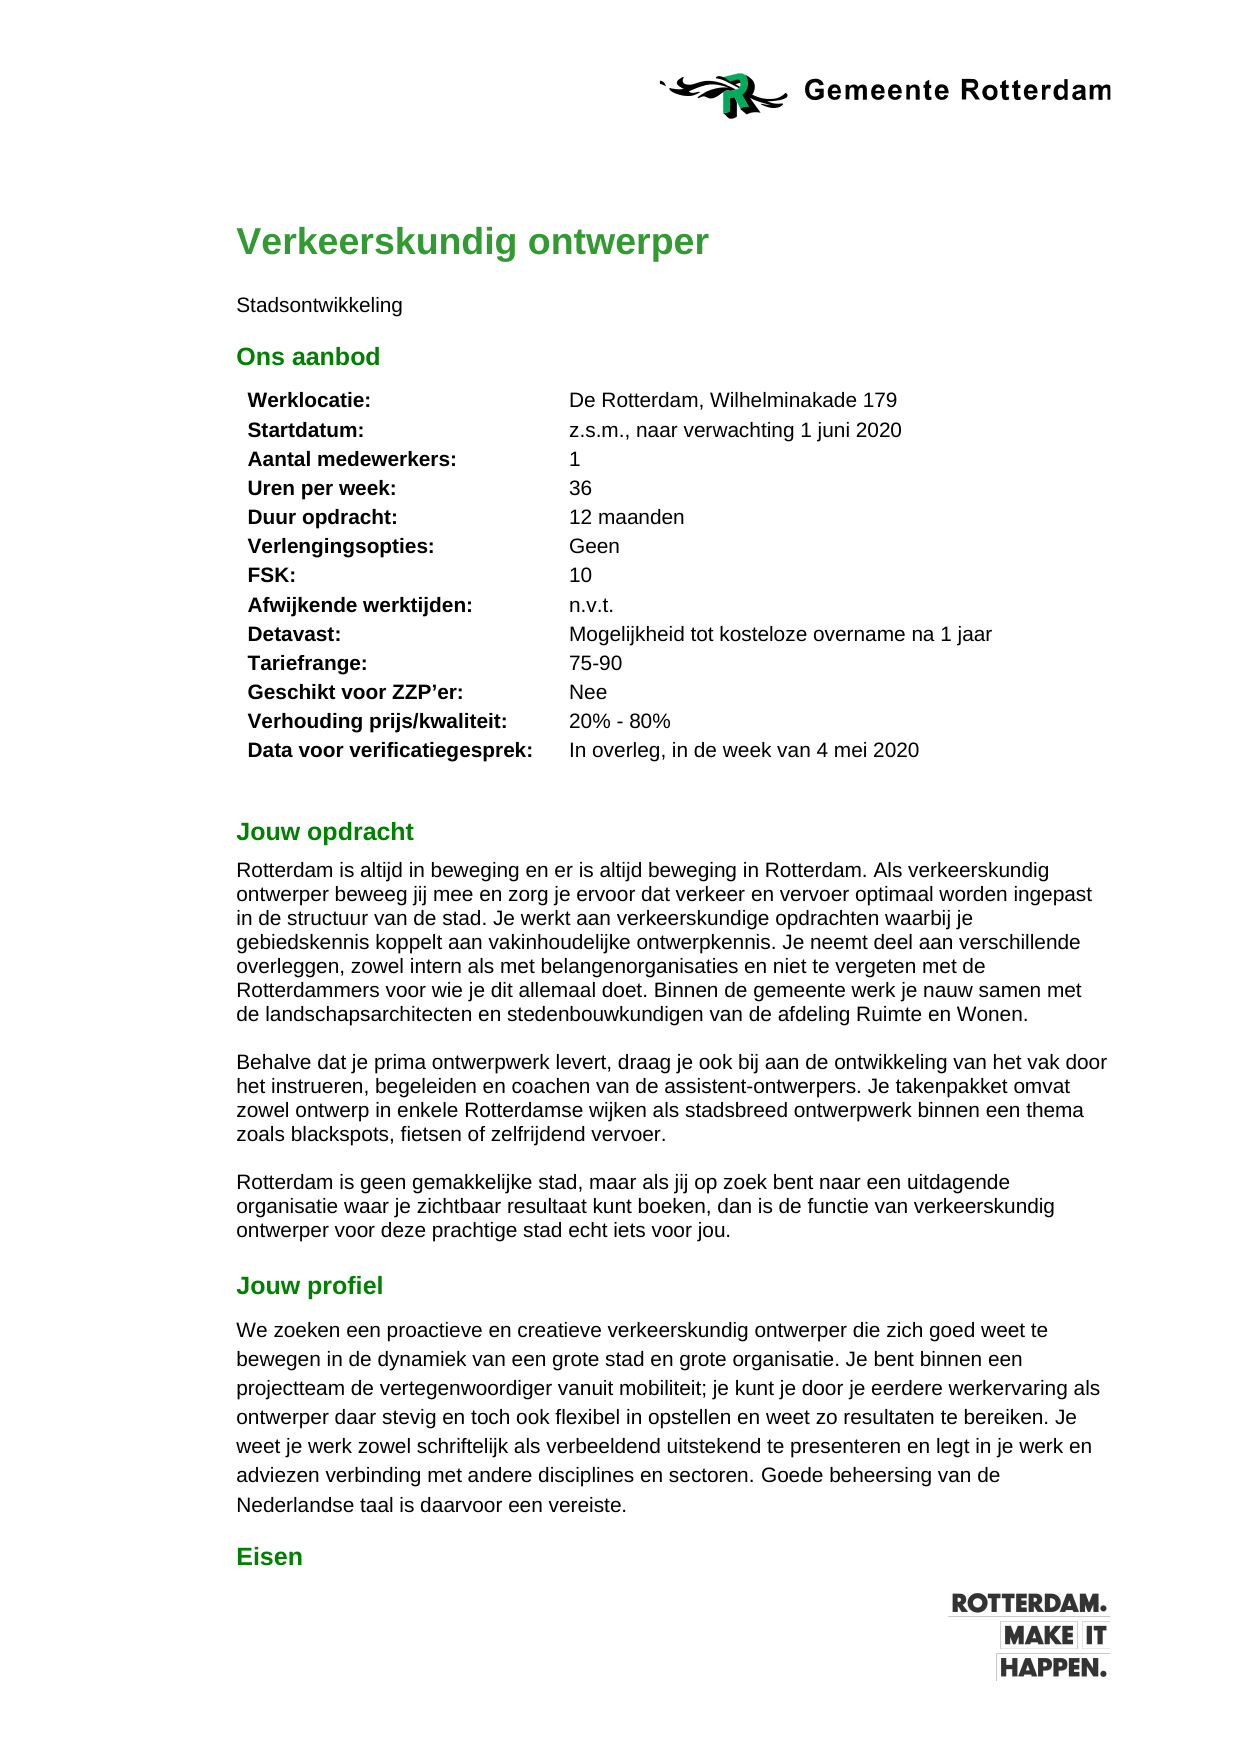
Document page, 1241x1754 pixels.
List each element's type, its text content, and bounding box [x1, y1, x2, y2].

table_cell n.v.t. [558, 587, 1109, 616]
table_cell FSK: [236, 558, 558, 587]
table_cell Aantal medewerkers: [236, 441, 558, 471]
table_cell 75-90 Nee [558, 646, 1109, 704]
subtitle Verkeerskundig ontwerper [236, 219, 1110, 262]
table_cell Geen [558, 529, 1109, 558]
table_cell 12 maanden [558, 500, 1109, 529]
table_cell Verhouding prijs/kwaliteit: [236, 704, 558, 733]
subtitle Ons aanbod [236, 341, 1110, 371]
picture [948, 1590, 1111, 1681]
text We zoeken een proactieve en creatieve verkeerskundig ontwerper die zich goed weet te bewegen in de dynamiek van een grote stad en grote organisatie. Je bent binnen een projectteam de vertegenwoordiger vanuit mobiliteit; je kunt je door je eerdere werkervaring als ontwerper daar stevig en toch ook flexibel in opstellen en weet zo resultaten te bereiken. Je weet je werk zowel schriftelijk als verbeeldend uitstekend te presenteren en legt in je werk en adviezen verbinding met andere disciplines en sectoren. Goede beheersing van de Nederlandse taal is daarvoor een vereiste. [236, 1312, 1110, 1516]
table_cell Startdatum: [236, 412, 558, 441]
table_cell Data voor verificatiegesprek: [236, 733, 558, 762]
table_cell Verlengingsopties: [236, 529, 558, 558]
text Stadsontwikkeling [236, 287, 1110, 316]
table_cell Duur opdracht: [236, 500, 558, 529]
table_cell 10 [558, 558, 1109, 587]
subtitle Jouw opdracht [236, 816, 1110, 846]
table_cell z.s.m., naar verwachting 1 juni 2020 [558, 412, 1109, 441]
table_cell Afwijkende werktijden: [236, 587, 558, 616]
table_cell Detavast: [236, 616, 558, 646]
table_cell 1 [558, 441, 1109, 471]
table_cell Mogelijkheid tot kosteloze overname na 1 jaar [558, 616, 1109, 646]
table_cell Tariefrange: Geschikt voor ZZP’er: [236, 646, 558, 704]
subtitle Eisen [236, 1541, 1110, 1571]
text Rotterdam is altijd in beweging en er is altijd beweging in Rotterdam. Als verkeerskundig ontwerper beweeg jij mee en zorg je ervoor dat verkeer en vervoer optimaal worden ingepast in de structuur van de stad. Je werkt aan verkeerskundige opdrachten waarbij je gebiedskennis koppelt aan vakinhoudelijke ontwerpkennis. Je neemt deel aan verschillende overleggen, zowel intern als met belangenorganisaties en niet te vergeten met de Rotterdammers voor wie je dit allemaal doet. Binnen de gemeente werk je nauw samen met de landschapsarchitecten en stedenbouwkundigen van de afdeling Ruimte en Wonen. Behalve dat je prima ontwerpwerk levert, draag je ook bij aan de ontwikkeling van het vak door het instrueren, begeleiden en coachen van de assistent-ontwerpers. Je takenpakket omvat zowel ontwerp in enkele Rotterdamse wijken als stadsbreed ontwerpwerk binnen een thema zoals blackspots, fietsen of zelfrijdend vervoer. Rotterdam is geen gemakkelijke stad, maar als jij op zoek bent naar een uitdagende organisatie waar je zichtbaar resultaat kunt boeken, dan is de functie van verkeerskundig ontwerper voor deze prachtige stad echt iets voor jou. [236, 858, 1110, 1241]
table_header De Rotterdam, Wilhelminakade 179 [558, 383, 1109, 412]
picture [659, 73, 1111, 119]
table_cell 20% - 80% [558, 704, 1109, 733]
table_cell In overleg, in de week van 4 mei 2020 [558, 733, 1109, 762]
table_header Werklocatie: [236, 383, 558, 412]
table_cell 36 [558, 471, 1109, 500]
subtitle Jouw profiel [236, 1271, 1110, 1300]
table_cell Uren per week: [236, 471, 558, 500]
